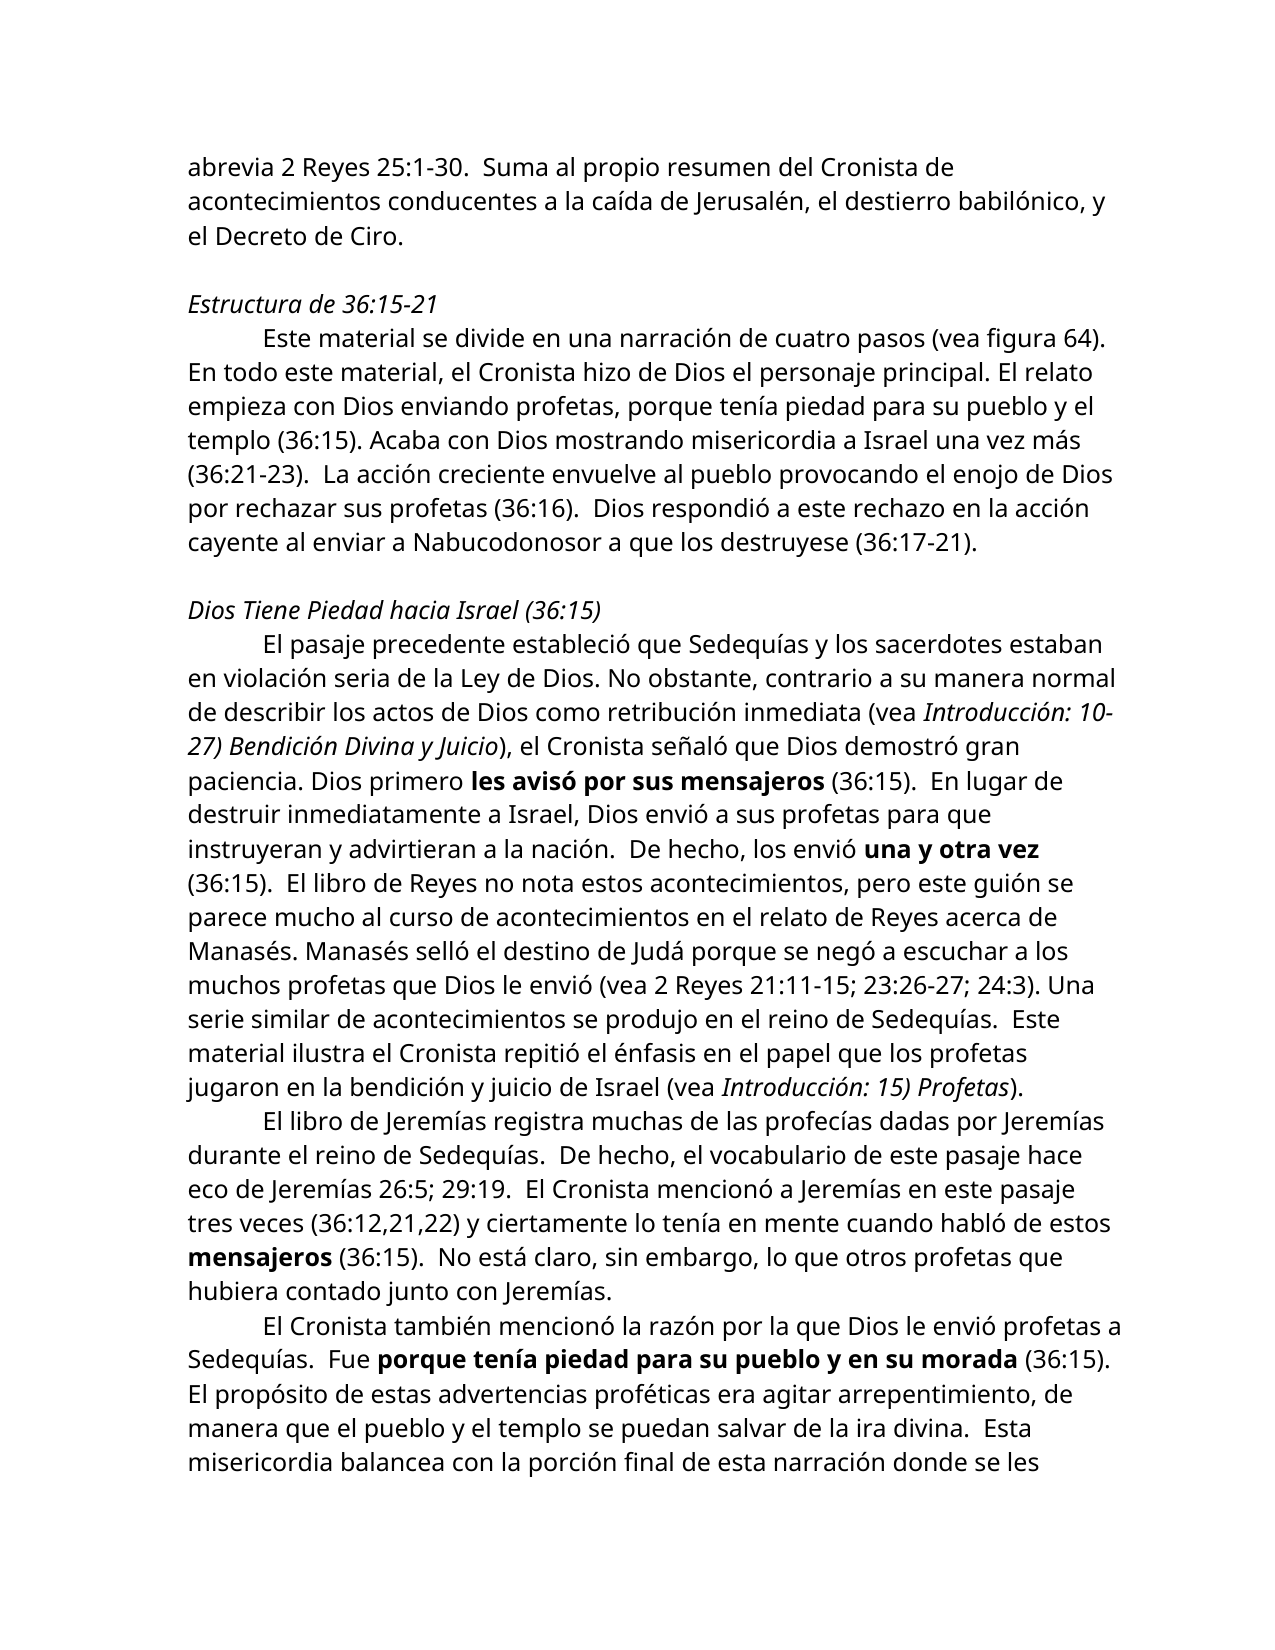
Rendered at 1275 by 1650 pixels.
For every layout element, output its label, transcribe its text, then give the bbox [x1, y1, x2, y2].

text Estructura de 36:15-21 [187, 286, 1125, 320]
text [187, 1308, 1125, 1478]
text Dios Tiene Piedad hacia Israel (36:15) [187, 593, 1125, 627]
text El libro de Jeremías registra muchas de las profecías dadas por Jeremías durante el reino de Sedequías. De hecho, el vocabulario de este pasaje hace eco de Jeremías 26:5; 29:19. El Cronista mencionó a Jeremías en este pasaje tres veces (36:12,21,22) y ciertamente lo tenía en mente cuando habló de estos mensajeros (36:15). No está claro, sin embargo, lo que otros profetas que hubiera contado junto con Jeremías. [187, 1104, 1125, 1308]
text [187, 150, 1125, 252]
text Este material se divide en una narración de cuatro pasos (vea figura 64). En todo este material, el Cronista hizo de Dios el personaje principal. El relato empieza con Dios enviando profetas, porque tenía piedad para su pueblo y el templo (36:15). Acaba con Dios mostrando misericordia a Israel una vez más (36:21-23). La acción creciente envuelve al pueblo provocando el enojo de Dios por rechazar sus profetas (36:16). Dios respondió a este rechazo en la acción cayente al enviar a Nabucodonosor a que los destruyese (36:17-21). [187, 320, 1125, 559]
text El pasaje precedente estableció que Sedequías y los sacerdotes estaban en violación seria de la Ley de Dios. No obstante, contrario a su manera normal de describir los actos de Dios como retribución inmediata (vea Introducción: 10-27) Bendición Divina y Juicio), el Cronista señaló que Dios demostró gran paciencia. Dios primero les avisó por sus mensajeros (36:15). En lugar de destruir inmediatamente a Israel, Dios envió a sus profetas para que instruyeran y advirtieran a la nación. De hecho, los envió una y otra vez (36:15). El libro de Reyes no nota estos acontecimientos, pero este guión se parece mucho al curso de acontecimientos en el relato de Reyes acerca de Manasés. Manasés selló el destino de Judá porque se negó a escuchar a los muchos profetas que Dios le envió (vea 2 Reyes 21:11-15; 23:26-27; 24:3). Una serie similar de acontecimientos se produjo en el reino de Sedequías. Este material ilustra el Cronista repitió el énfasis en el papel que los profetas jugaron en la bendición y juicio de Israel (vea Introducción: 15) Profetas). [187, 627, 1125, 1104]
